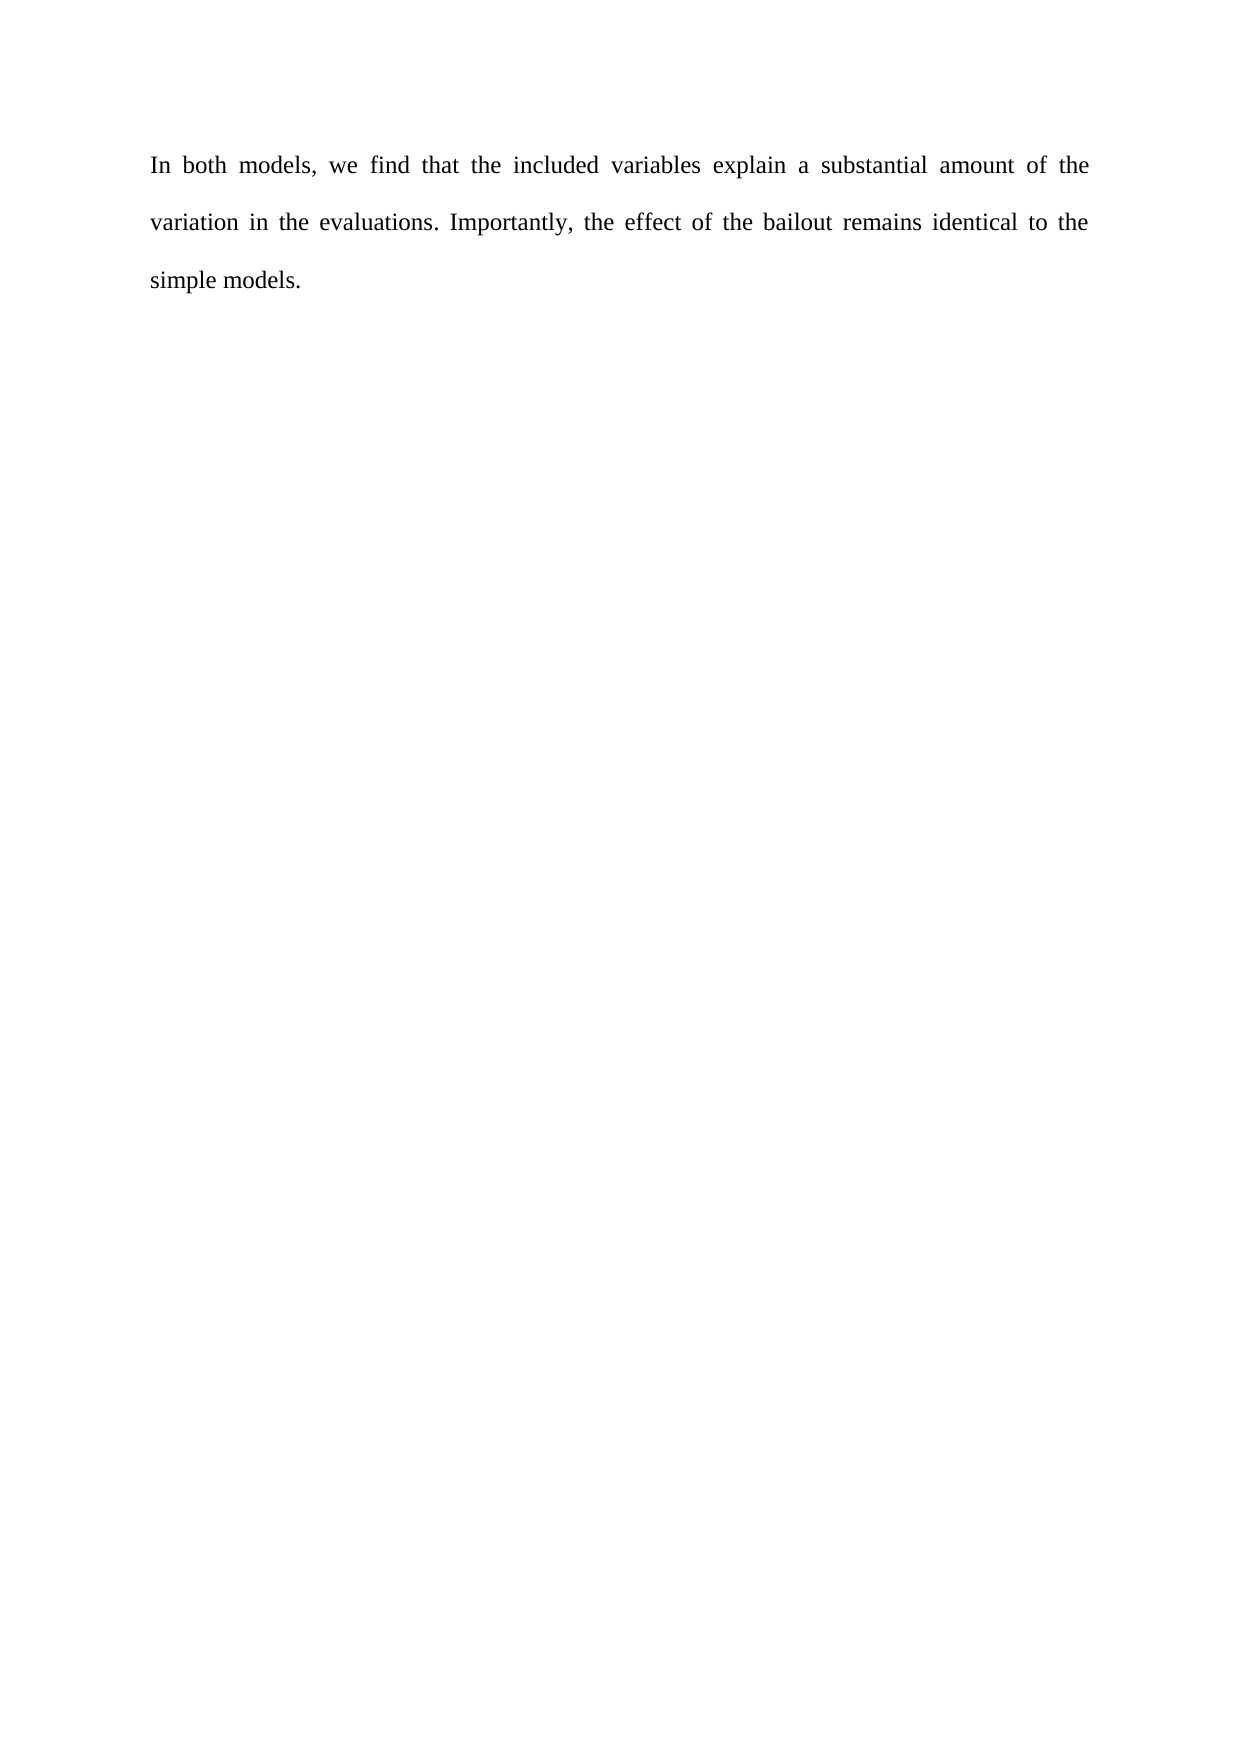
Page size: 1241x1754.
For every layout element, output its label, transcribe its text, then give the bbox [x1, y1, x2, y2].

text In both models, we find that the included variables explain a substantial amount of the variation in the evaluations. Importantly, the effect of the bailout remains identical to the simple models. [150, 150, 1090, 294]
